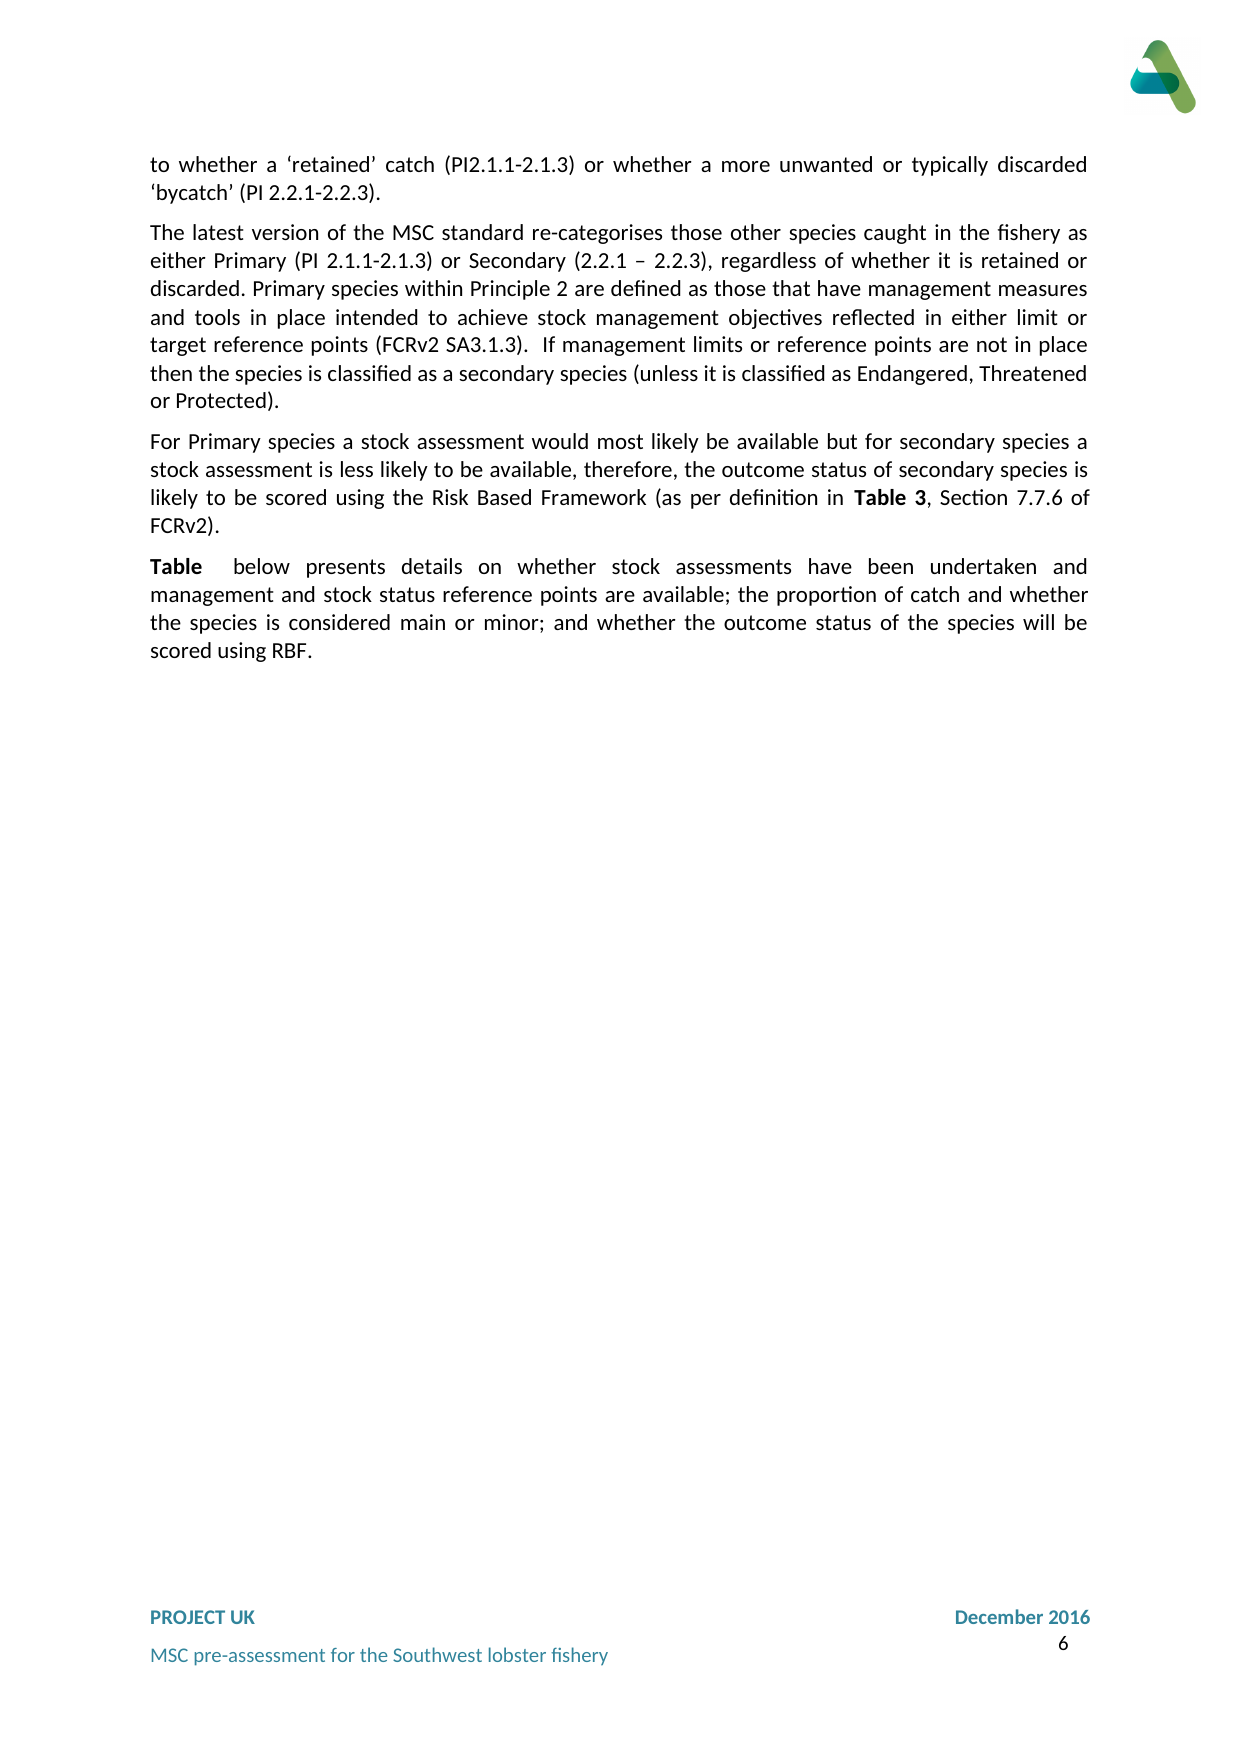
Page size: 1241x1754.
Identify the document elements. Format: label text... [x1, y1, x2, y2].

picture [1123, 37, 1201, 115]
text Table 3 below presents details on whether stock assessments have been undertaken and management and stock status reference points are available; the proportion of catch and whether the species is considered main or minor; and whether the outcome status of the species will be scored using RBF. [150, 552, 1090, 664]
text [150, 150, 1090, 206]
text For Primary species a stock assessment would most likely be available but for secondary species a stock assessment is less likely to be available, therefore, the outcome status of secondary species is likely to be scored using the Risk Based Framework (as per definition in Table 3, Section 7.7.6 of FCRv2). [150, 427, 1090, 539]
text The latest version of the MSC standard re-categorises those other species caught in the fishery as either Primary (PI 2.1.1-2.1.3) or Secondary (2.2.1 – 2.2.3), regardless of whether it is retained or discarded. Primary species within Principle 2 are defined as those that have management measures and tools in place intended to achieve stock management objectives reflected in either limit or target reference points (FCRv2 SA3.1.3). If management limits or reference points are not in place then the species is classified as a secondary species (unless it is classified as Endangered, Threatened or Protected). [150, 218, 1090, 415]
